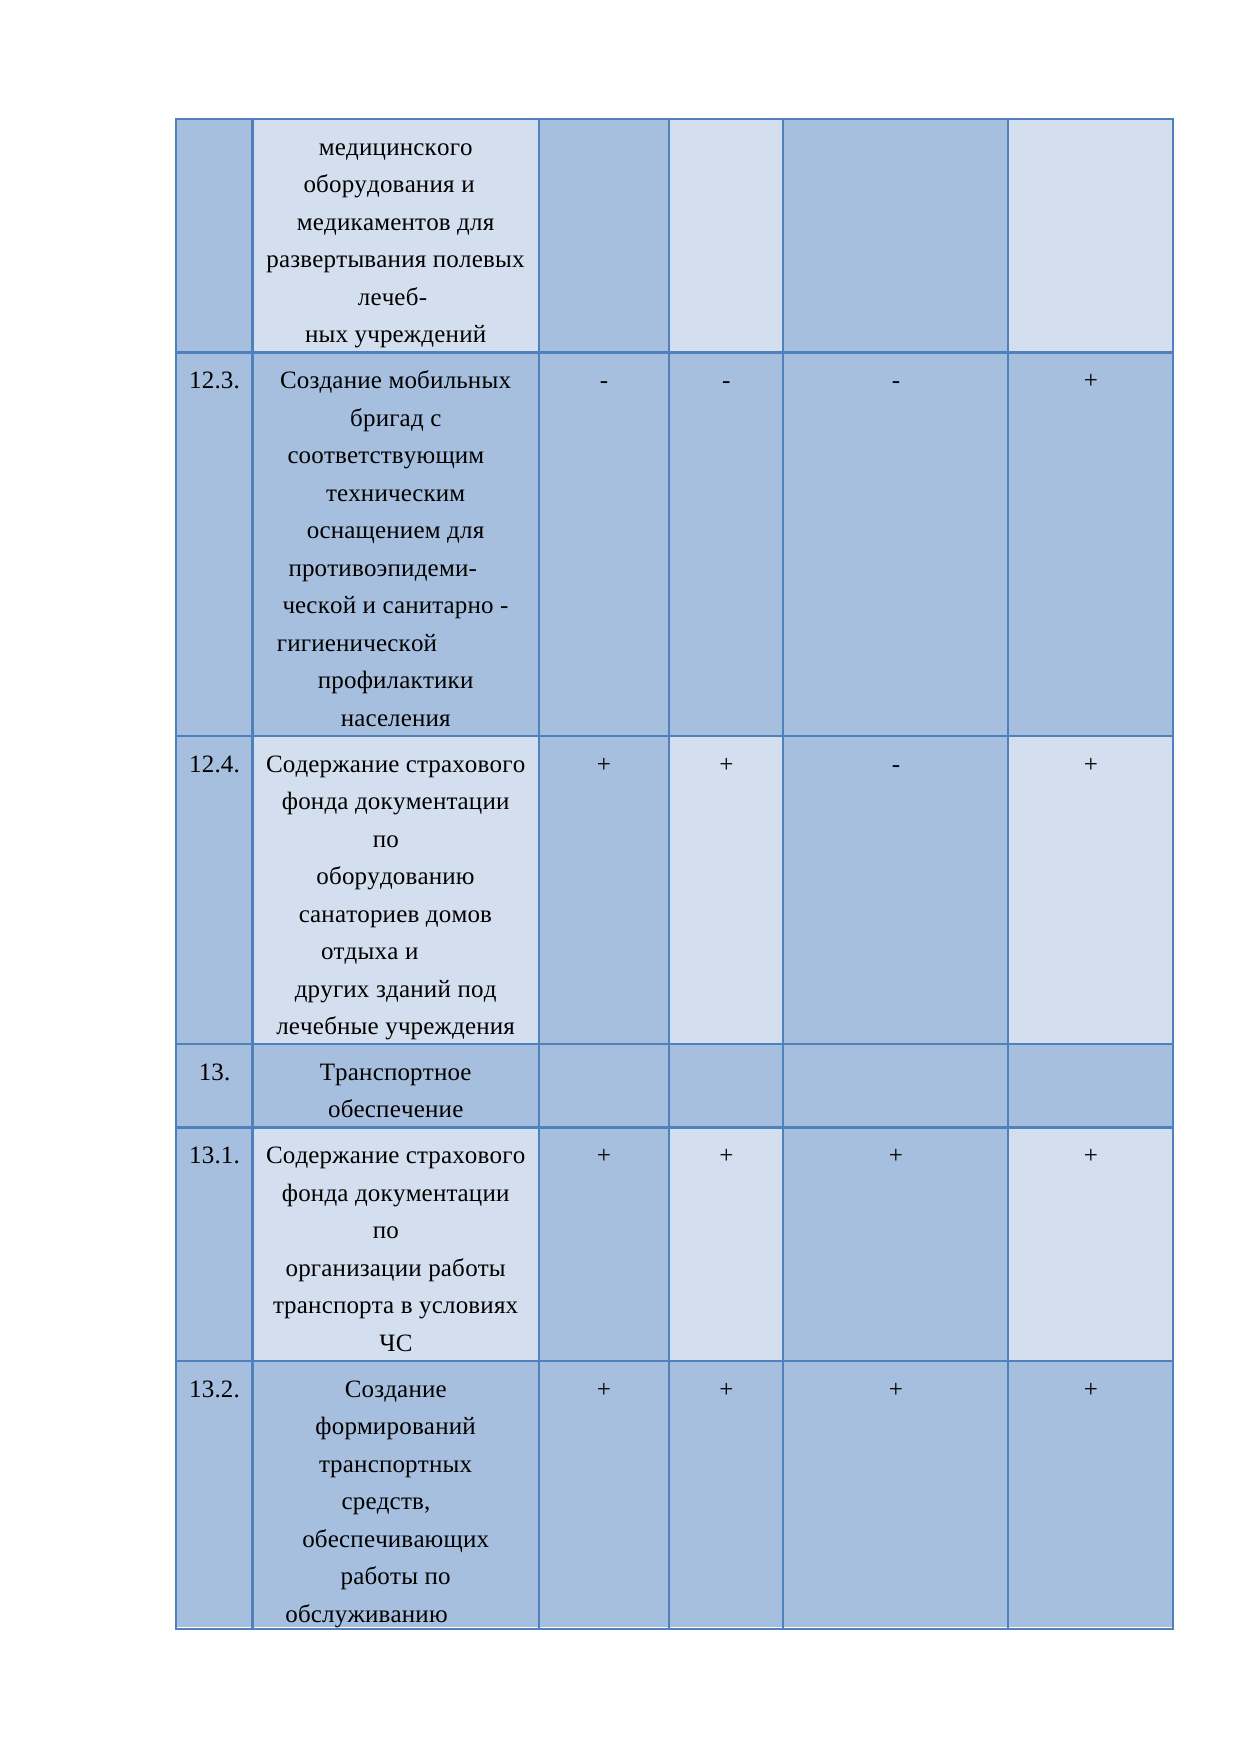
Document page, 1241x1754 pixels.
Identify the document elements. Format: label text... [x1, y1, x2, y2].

table_cell - [784, 120, 1007, 351]
table_cell + [540, 1129, 668, 1360]
table_cell 13.1. [177, 1129, 251, 1360]
table_cell 12.4. [177, 737, 251, 1043]
table_cell + [784, 1129, 1007, 1360]
table_cell + [1009, 737, 1172, 1043]
table_cell + [670, 737, 782, 1043]
table_cell [784, 1045, 1007, 1126]
table_cell - [784, 737, 1007, 1043]
table_cell - [540, 354, 668, 735]
table_cell [1009, 1045, 1172, 1126]
table_cell - [670, 354, 782, 735]
table_cell + [1009, 354, 1172, 735]
table_cell + [1009, 120, 1172, 351]
table_cell + [1009, 1362, 1172, 1627]
table_cell 13.2. [177, 1362, 251, 1627]
table_cell Содержание страхового фонда документации по оборудованию санаториев домов отдыха и других зданий под лечебные учреждения [254, 737, 538, 1043]
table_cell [254, 1362, 538, 1627]
table_cell 12.2. [177, 120, 251, 351]
table_cell + [784, 1362, 1007, 1627]
table_cell - [670, 120, 782, 351]
table_cell 12.3. [177, 354, 251, 735]
table_cell [540, 1045, 668, 1126]
table_cell Создание мобильных бригад с соответствующим техническим оснащением для противоэпидеми- ческой и санитарно - гигиенической профилактики населения [254, 354, 538, 735]
table_cell + [540, 737, 668, 1043]
table_cell - [784, 354, 1007, 735]
table_cell Транспортное обеспечение [254, 1045, 538, 1126]
table_cell + [540, 1362, 668, 1627]
table_cell + [670, 1362, 782, 1627]
table_cell + [670, 1129, 782, 1360]
table_cell [670, 1045, 782, 1126]
table_cell Содержание страхового фонда документации по организации работы транспорта в условиях ЧС [254, 1129, 538, 1360]
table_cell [254, 120, 538, 351]
table_cell + [540, 120, 668, 351]
table_cell + [1009, 1129, 1172, 1360]
table_cell 13. [177, 1045, 251, 1126]
